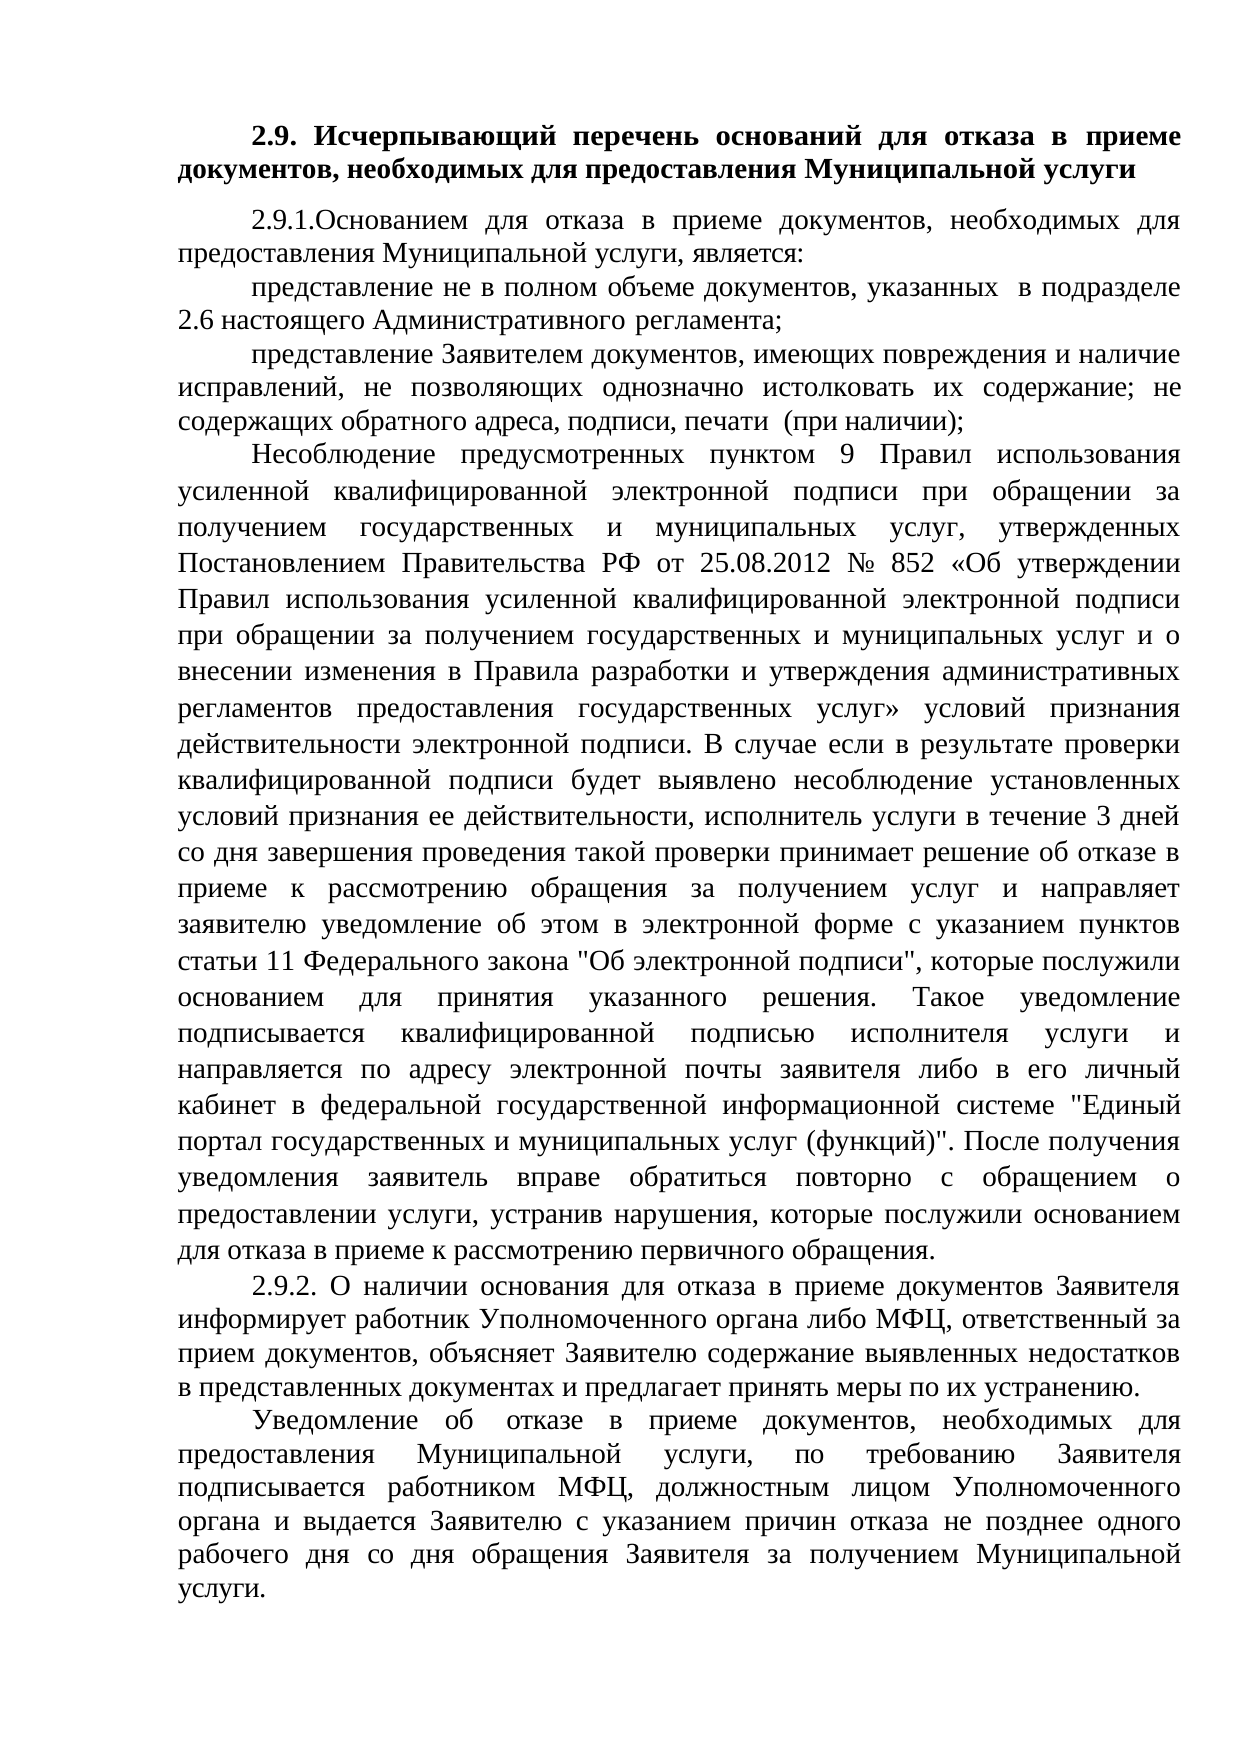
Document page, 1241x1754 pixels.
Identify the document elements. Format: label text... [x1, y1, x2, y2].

text представление Заявителем документов, имеющих повреждения и наличие исправлений, не позволяющих однозначно истолковать их содержание; не содержащих обратного адреса, подписи, печати (при наличии); [178, 336, 1181, 437]
text 2.9.1.Основанием для отказа в приеме документов, необходимых для предоставления Муниципальной услуги, является: [178, 202, 1181, 269]
text представление не в полном объеме документов, указанных в подразделе 2.6 настоящего Административного регламента; [178, 269, 1181, 336]
text 2.9. Исчерпывающий перечень оснований для отказа в приеме документов, необходимых для предоставления Муниципальной услуги [177, 118, 1181, 185]
text Уведомление об отказе в приеме документов, необходимых для предоставления Муниципальной услуги, по требованию Заявителя подписывается работником МФЦ, должностным лицом Уполномоченного органа и выдается Заявителю с указанием причин отказа не позднее одного рабочего дня со дня обращения Заявителя за получением Муниципальной услуги. [178, 1402, 1181, 1603]
text Несоблюдение предусмотренных пунктом 9 Правил использования усиленной квалифицированной электронной подписи при обращении за получением государственных и муниципальных услуг, утвержденных Постановлением Правительства РФ от 25.08.2012 № 852 «Об утверждении Правил использования усиленной квалифицированной электронной подписи при обращении за получением государственных и муниципальных услуг и о внесении изменения в Правила разработки и утверждения административных регламентов предоставления государственных услуг» условий признания действительности электронной подписи. В случае если в результате проверки квалифицированной подписи будет выявлено несоблюдение установленных условий признания ее действительности, исполнитель услуги в течение 3 дней со дня завершения проведения такой проверки принимает решение об отказе в приеме к рассмотрению обращения за получением услуг и направляет заявителю уведомление об этом в электронной форме с указанием пунктов статьи 11 Федерального закона "Об электронной подписи", которые послужили основанием для принятия указанного решения. Такое уведомление подписывается квалифицированной подписью исполнителя услуги и направляется по адресу электронной почты заявителя либо в его личный кабинет в федеральной государственной информационной системе "Единый портал государственных и муниципальных услуг (функций)". После получения уведомления заявитель вправе обратиться повторно с обращением о предоставлении услуги, устранив нарушения, которые послужили основанием для отказа в приеме к рассмотрению первичного обращения. [177, 437, 1181, 1265]
text 2.9.2. О наличии основания для отказа в приеме документов Заявителя информирует работник Уполномоченного органа либо МФЦ, ответственный за прием документов, объясняет Заявителю содержание выявленных недостатков в представленных документах и предлагает принять меры по их устранению. [178, 1268, 1181, 1402]
